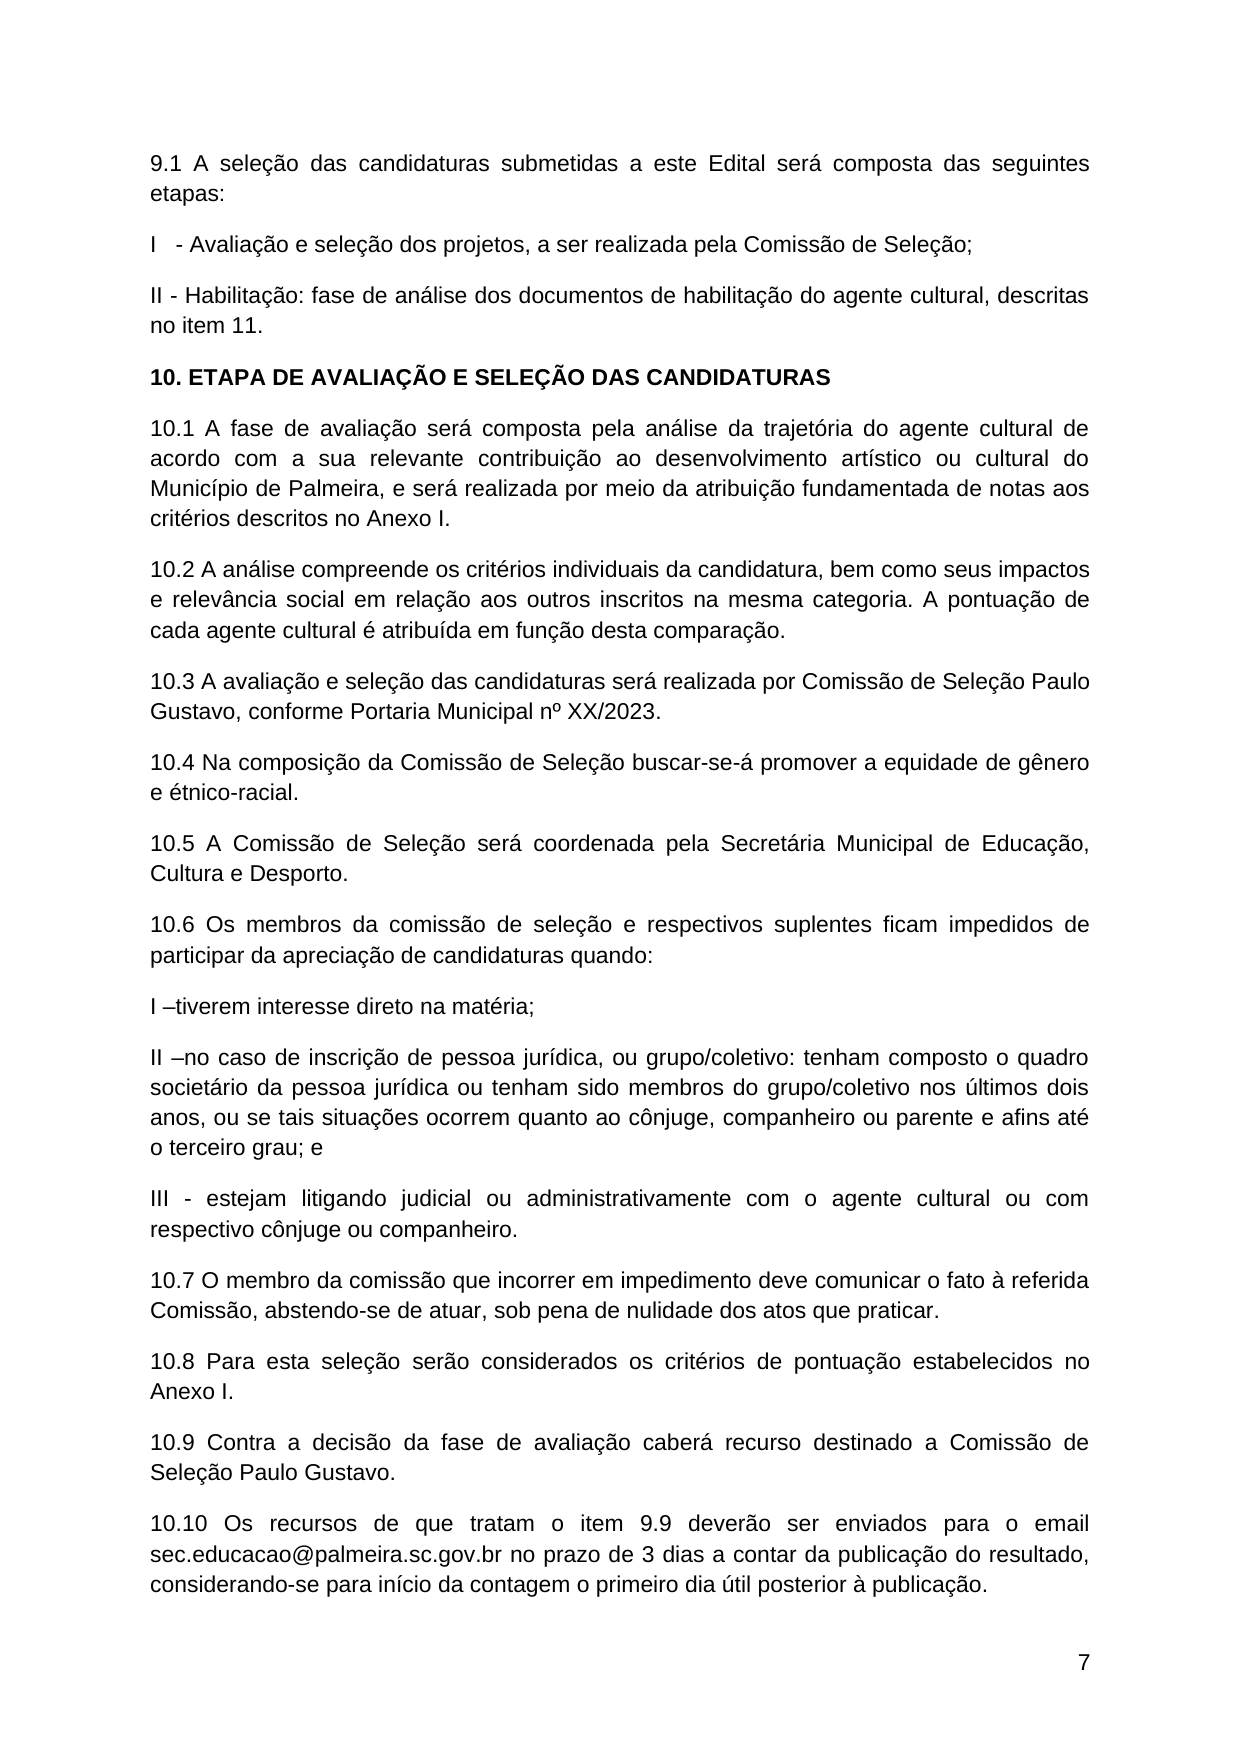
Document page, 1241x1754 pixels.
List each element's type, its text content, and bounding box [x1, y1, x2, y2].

text 10.2 A análise compreende os critérios individuais da candidatura, bem como seus impactos e relevância social em relação aos outros inscritos na mesma categoria. A pontuação de cada agente cultural é atribuída em função desta comparação. [150, 556, 1090, 643]
text II –no caso de inscrição de pessoa jurídica, ou grupo/coletivo: tenham composto o quadro societário da pessoa jurídica ou tenham sido membros do grupo/coletivo nos últimos dois anos, ou se tais situações ocorrem quanto ao cônjuge, companheiro ou parente e afins até o terceiro grau; e [150, 1044, 1090, 1161]
text 10.1 A fase de avaliação será composta pela análise da trajetória do agente cultural de acordo com a sua relevante contribuição ao desenvolvimento artístico ou cultural do Município de Palmeira, e será realizada por meio da atribuição fundamentada de notas aos critérios descritos no Anexo I. [150, 414, 1090, 532]
text I - Avaliação e seleção dos projetos, a ser realizada pela Comissão de Seleção; [150, 231, 1090, 258]
text II - Habilitação: fase de análise dos documentos de habilitação do agente cultural, descritas no item 11. [150, 282, 1090, 339]
text 10. ETAPA DE AVALIAÇÃO E SELEÇÃO DAS CANDIDATURAS [150, 363, 1090, 390]
text 10.9 Contra a decisão da fase de avaliação caberá recurso destinado a Comissão de Seleção Paulo Gustavo. [150, 1429, 1090, 1486]
text 10.8 Para esta seleção serão considerados os critérios de pontuação estabelecidos no Anexo I. [150, 1348, 1090, 1404]
text III - estejam litigando judicial ou administrativamente com o agente cultural ou com respectivo cônjuge ou companheiro. [150, 1185, 1090, 1242]
text 10.7 O membro da comissão que incorrer em impedimento deve comunicar o fato à referida Comissão, abstendo-se de atuar, sob pena de nulidade dos atos que praticar. [150, 1267, 1090, 1323]
text I –tiverem interesse direto na matéria; [150, 993, 1090, 1019]
text 10.4 Na composição da Comissão de Seleção buscar-se-á promover a equidade de gênero e étnico-racial. [150, 749, 1090, 806]
text 10.3 A avaliação e seleção das candidaturas será realizada por Comissão de Seleção Paulo Gustavo, conforme Portaria Municipal nº XX/2023. [150, 668, 1090, 724]
text 10.10 Os recursos de que tratam o item 9.9 deverão ser enviados para o email sec.educacao@palmeira.sc.gov.br no prazo de 3 dias a contar da publicação do resultado, considerando-se para início da contagem o primeiro dia útil posterior à publicação. [150, 1510, 1090, 1597]
text 9.1 A seleção das candidaturas submetidas a este Edital será composta das seguintes etapas: [150, 150, 1090, 207]
text 10.5 A Comissão de Seleção será coordenada pela Secretária Municipal de Educação, Cultura e Desporto. [150, 830, 1090, 887]
text 10.6 Os membros da comissão de seleção e respectivos suplentes ficam impedidos de participar da apreciação de candidaturas quando: [150, 911, 1090, 968]
